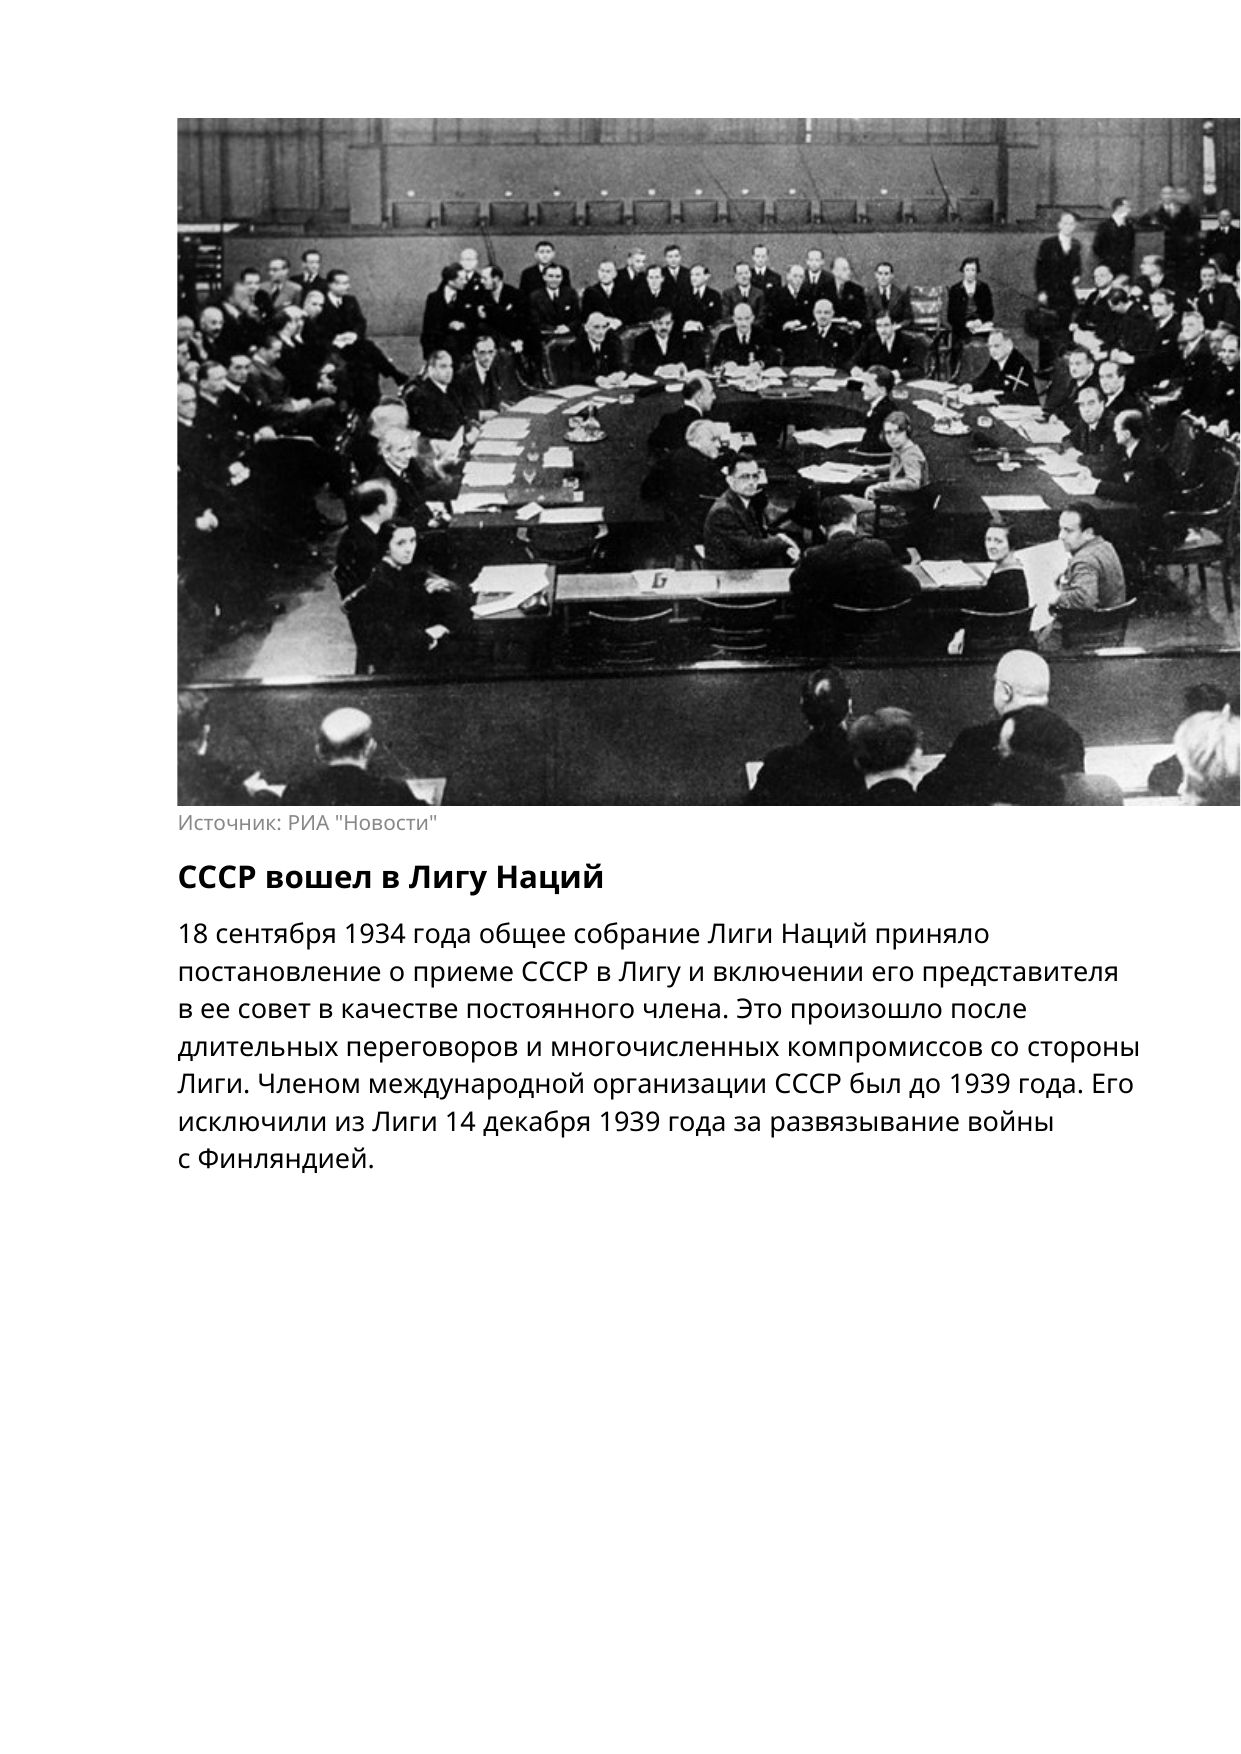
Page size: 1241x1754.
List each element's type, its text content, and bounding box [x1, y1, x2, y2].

text Источник: РИА "Новости" [177, 806, 1152, 837]
text 18 сентября 1934 года общее собрание Лиги Наций приняло постановление о приеме СССР в Лигу и включении его представителя в ее совет в качестве постоянного члена. Это произошло после длительных переговоров и многочисленных компромиссов со стороны Лиги. Членом международной организации СССР был до 1939 года. Его исключили из Лиги 14 декабря 1939 года за развязывание войны с Финляндией. [177, 914, 1152, 1176]
text СССР вошел в Лигу Наций [177, 853, 1152, 897]
picture [177, 118, 1241, 806]
